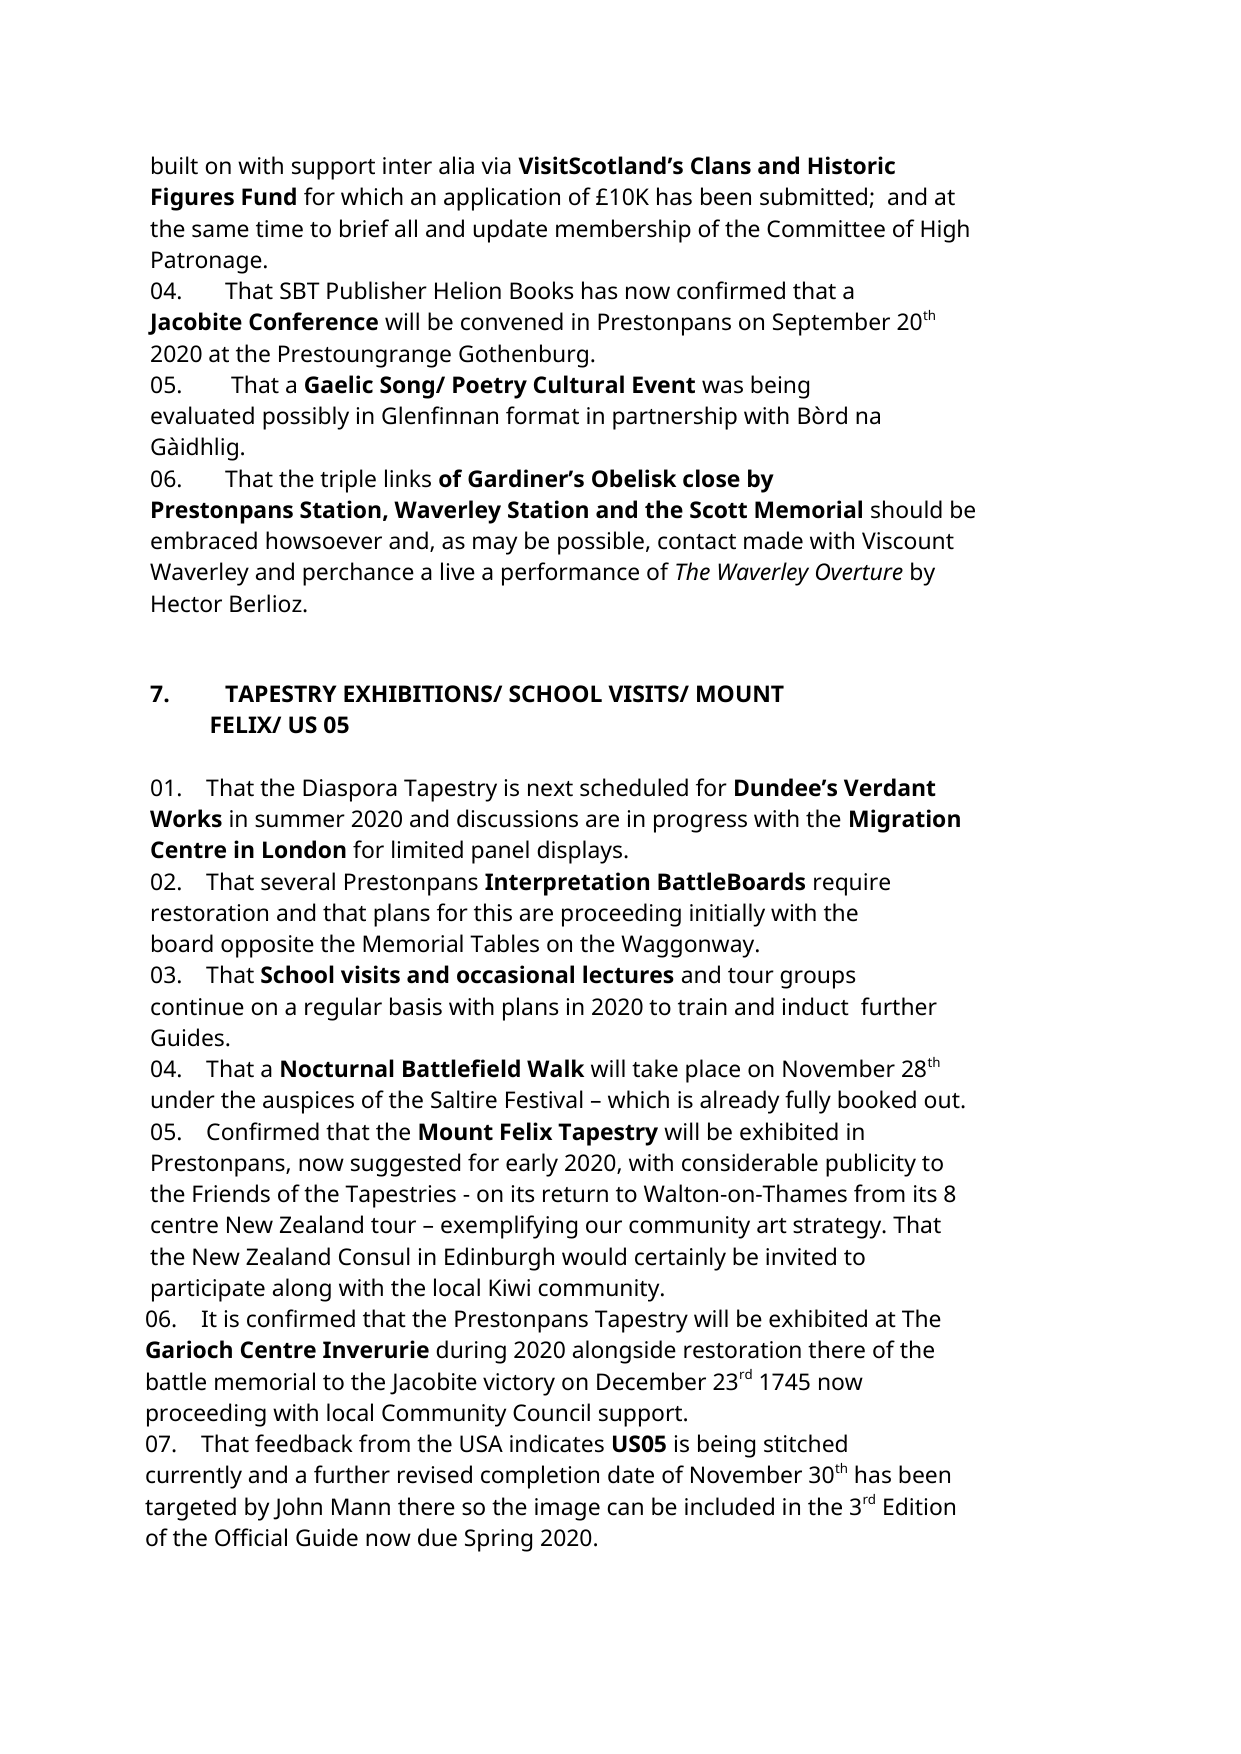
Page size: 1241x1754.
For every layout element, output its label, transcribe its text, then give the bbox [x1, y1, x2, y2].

text 03. That School visits and occasional lectures and tour groups [150, 959, 982, 991]
list That a Gaelic Song/ Poetry Cultural Event was being [150, 369, 982, 400]
text board opposite the Memorial Tables on the Waggonway. [150, 928, 982, 959]
text evaluated possibly in Glenfinnan format in partnership with Bòrd na Gàidhlig. [150, 400, 982, 462]
text 01. That the Diaspora Tapestry is next scheduled for Dundee’s Verdant Works in summer 2020 and discussions are in progress with the Migration Centre in London for limited panel displays. [150, 772, 982, 866]
text 06. It is confirmed that the Prestonpans Tapestry will be exhibited at The Garioch Centre Inverurie during 2020 alongside restoration there of the battle memorial to the Jacobite victory on December 23rd 1745 now proceeding with local Community Council support. [145, 1303, 982, 1428]
text Prestonpans Station, Waverley Station and the Scott Memorial should be embraced howsoever and, as may be possible, contact made with Viscount Waverley and perchance a live a performance of The Waverley Overture by Hector Berlioz. [150, 494, 982, 619]
text continue on a regular basis with plans in 2020 to train and induct further Guides. [150, 991, 982, 1053]
list That SBT Publisher Helion Books has now confirmed that a [150, 275, 982, 306]
text restoration and that plans for this are proceeding initially with the [150, 897, 982, 928]
text currently and a further revised completion date of November 30th has been targeted by John Mann there so the image can be included in the 3rd Edition of the Official Guide now due Spring 2020. [145, 1459, 982, 1553]
list That the triple links of Gardiner’s Obelisk close by [150, 462, 982, 494]
text FELIX/ US 05 [150, 709, 982, 741]
text Jacobite Conference will be convened in Prestonpans on September 20th 2020 at the Prestoungrange Gothenburg. [150, 306, 982, 369]
text 02. That several Prestonpans Interpretation BattleBoards require [150, 866, 982, 897]
text 04. That a Nocturnal Battlefield Walk will take place on November 28th under the auspices of the Saltire Festival – which is already fully booked out. [150, 1053, 982, 1116]
text 05. Confirmed that the Mount Felix Tapestry will be exhibited in Prestonpans, now suggested for early 2020, with considerable publicity to the Friends of the Tapestries - on its return to Walton-on-Thames from its 8 centre New Zealand tour – exemplifying our community art strategy. That the New Zealand Consul in Edinburgh would certainly be invited to participate along with the local Kiwi community. [150, 1116, 982, 1303]
text 7. TAPESTRY EXHIBITIONS/ SCHOOL VISITS/ MOUNT [150, 678, 982, 709]
text 07. That feedback from the USA indicates US05 is being stitched [145, 1428, 982, 1459]
text built on with support inter alia via VisitScotland’s Clans and Historic Figures Fund for which an application of £10K has been submitted; and at the same time to brief all and update membership of the Committee of High Patronage. [150, 150, 982, 275]
